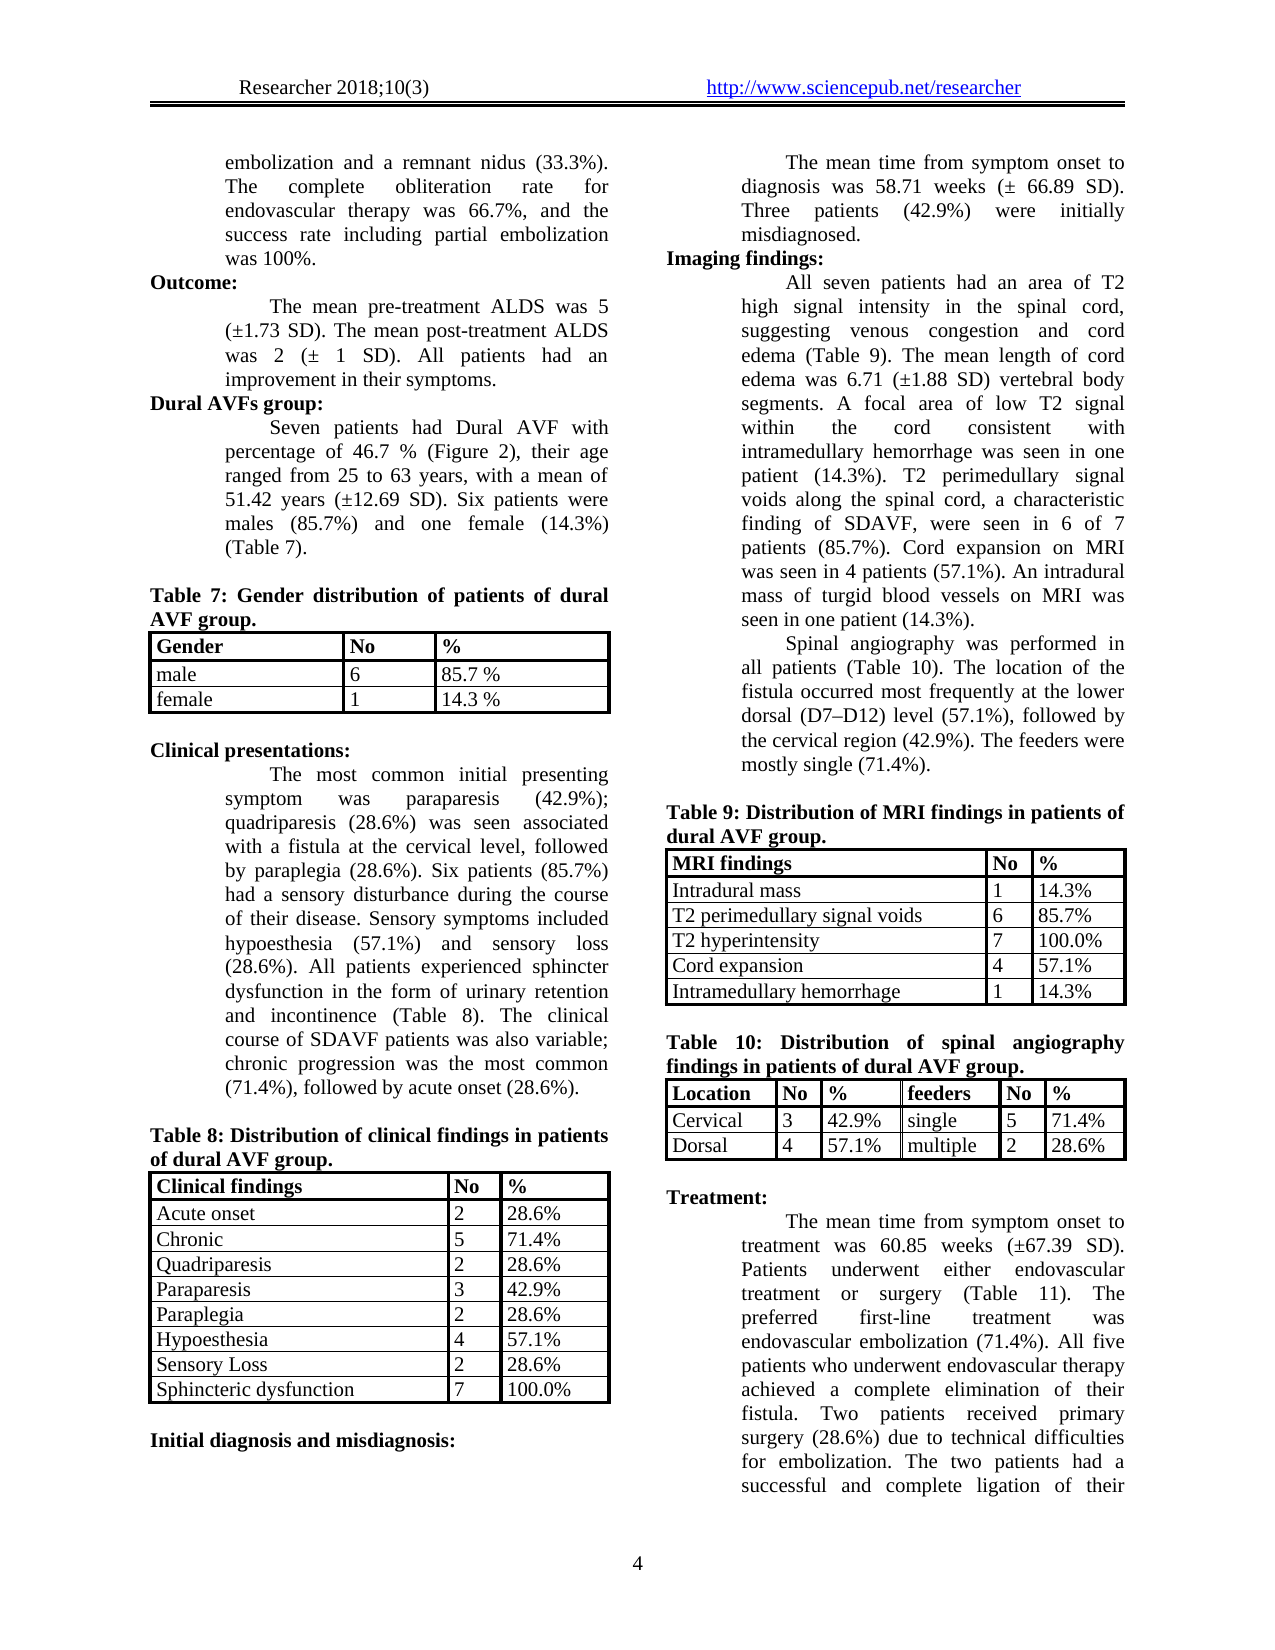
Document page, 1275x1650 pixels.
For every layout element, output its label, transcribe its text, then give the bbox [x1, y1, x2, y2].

table_cell 5 [1002, 1108, 1044, 1132]
table_header No [345, 634, 434, 658]
table_header Location [668, 1081, 775, 1105]
table_cell 3 [778, 1108, 820, 1132]
text The most common initial presenting symptom was paraparesis (42.9%); quadriparesis (28.6%) was seen associated with a fistula at the cervical level, followed by paraplegia (28.6%). Six patients (85.7%) had a sensory disturbance during the course of their disease. Sensory symptoms included hypoesthesia (57.1%) and sensory loss (28.6%). All patients experienced sphincter dysfunction in the form of urinary retention and incontinence (Table 8). The clinical course of SDAVF patients was also variable; chronic progression was the most common (71.4%), followed by acute onset (28.6%). [225, 762, 609, 1099]
table_cell Acute onset [152, 1201, 447, 1225]
table_cell 14.3 % [437, 687, 607, 711]
table_cell Sphincteric dysfunction [152, 1377, 447, 1401]
text Table 9: Distribution of MRI findings in patients of dural AVF group. [666, 800, 1125, 848]
table_cell Paraplegia [152, 1302, 447, 1326]
table_cell 5 [450, 1226, 499, 1251]
table_cell Intramedullary hemorrhage [668, 979, 985, 1003]
table_cell 2 [450, 1352, 499, 1376]
table_header Gender [152, 634, 342, 658]
table_header MRI findings [668, 851, 985, 875]
table_cell Chronic [152, 1226, 447, 1251]
table_cell 28.6% [1047, 1133, 1123, 1157]
text All seven patients had an area of T2 high signal intensity in the spinal cord, suggesting venous congestion and cord edema (Table 9). The mean length of cord edema was 6.71 (±1.88 SD) vertebral body segments. A focal area of low T2 signal within the cord consistent with intramedullary hemorrhage was seen in one patient (14.3%). T2 perimedullary signal voids along the spinal cord, a characteristic finding of SDAVF, were seen in 6 of 7 patients (85.7%). Cord expansion on MRI was seen in 4 patients (57.1%). An intradural mass of turgid blood vessels on MRI was seen in one patient (14.3%). [741, 270, 1125, 631]
text Spinal angiography was performed in all patients (Table 10). The location of the fistula occurred most frequently at the lower dorsal (D7–D12) level (57.1%), followed by the cervical region (42.9%). The feeders were mostly single (71.4%). [741, 631, 1125, 776]
table_cell 4 [988, 954, 1031, 977]
text Dural AVFs group: [150, 391, 609, 415]
table_cell 42.9% [823, 1108, 900, 1132]
text Table 10: Distribution of spinal angiography findings in patients of dural AVF group. [666, 1030, 1125, 1078]
table_header Clinical findings [152, 1174, 447, 1198]
table_header % [503, 1174, 607, 1198]
text Table 8: Distribution of clinical findings in patients of dural AVF group. [150, 1123, 609, 1171]
table_cell 14.3% [1034, 979, 1123, 1003]
table_cell Cervical [668, 1108, 775, 1132]
table_cell single [903, 1108, 998, 1132]
table_cell T2 hyperintensity [668, 928, 985, 952]
table_cell Cord expansion [668, 954, 985, 977]
table_cell 42.9% [503, 1277, 607, 1301]
text Seven patients had Dural AVF with percentage of 46.7 % (Figure 2), their age ranged from 25 to 63 years, with a mean of 51.42 years (±12.69 SD). Six patients were males (85.7%) and one female (14.3%) (Table 7). [225, 415, 609, 559]
table_cell 85.7 % [437, 662, 607, 686]
table_cell T2 perimedullary signal voids [668, 903, 985, 927]
text The mean pre-treatment ALDS was 5 (±1.73 SD). The mean post-treatment ALDS was 2 (± 1 SD). All patients had an improvement in their symptoms. [225, 294, 609, 391]
table_cell Sensory Loss [152, 1352, 447, 1376]
table_cell 100.0% [503, 1377, 607, 1401]
table_cell 100.0% [1034, 928, 1123, 952]
text Outcome: [150, 270, 609, 294]
table_cell female [152, 687, 342, 711]
table_cell 71.4% [503, 1226, 607, 1251]
text Clinical presentations: [150, 738, 609, 762]
table_header % [1034, 851, 1123, 875]
table_cell Quadriparesis [152, 1252, 447, 1276]
table_cell Paraparesis [152, 1277, 447, 1301]
table_header % [823, 1081, 900, 1105]
table_cell 14.3% [1034, 878, 1123, 902]
table_header No [778, 1081, 820, 1105]
table_cell 7 [988, 928, 1031, 952]
table_cell 3 [450, 1277, 499, 1301]
table_cell 57.1% [503, 1327, 607, 1351]
table_cell 2 [450, 1201, 499, 1225]
table_cell 2 [450, 1252, 499, 1276]
table_header feeders [903, 1081, 998, 1105]
table_header % [437, 634, 607, 658]
table_header No [450, 1174, 499, 1198]
table_cell 1 [988, 878, 1031, 902]
table_cell 4 [778, 1133, 820, 1157]
table_cell 28.6% [503, 1352, 607, 1376]
text Table 7: Gender distribution of patients of dural AVF group. [150, 583, 609, 631]
table_cell male [152, 662, 342, 686]
table_cell 28.6% [503, 1201, 607, 1225]
table_cell Intradural mass [668, 878, 985, 902]
table_cell 7 [450, 1377, 499, 1401]
table_cell 6 [988, 903, 1031, 927]
table_cell multiple [903, 1133, 998, 1157]
table_cell Dorsal [668, 1133, 775, 1157]
table_cell 6 [345, 662, 434, 686]
text The mean time from symptom onset to diagnosis was 58.71 weeks (± 66.89 SD). Three patients (42.9%) were initially misdiagnosed. [741, 150, 1125, 246]
table_cell 2 [450, 1302, 499, 1326]
table_cell 2 [1002, 1133, 1044, 1157]
table_cell 57.1% [1034, 954, 1123, 977]
table_header % [1047, 1081, 1123, 1105]
table_cell 57.1% [823, 1133, 900, 1157]
table_cell 1 [988, 979, 1031, 1003]
text Imaging findings: [666, 246, 1125, 270]
table_cell 28.6% [503, 1252, 607, 1276]
table_header No [988, 851, 1031, 875]
text Initial diagnosis and misdiagnosis: [150, 1428, 609, 1452]
table_cell 28.6% [503, 1302, 607, 1326]
table_header No [1002, 1081, 1044, 1105]
table_cell 85.7% [1034, 903, 1123, 927]
table_cell 71.4% [1047, 1108, 1123, 1132]
table_cell 1 [345, 687, 434, 711]
text Treatment: [666, 1184, 1125, 1209]
table_cell 4 [450, 1327, 499, 1351]
table_cell Hypoesthesia [152, 1327, 447, 1351]
